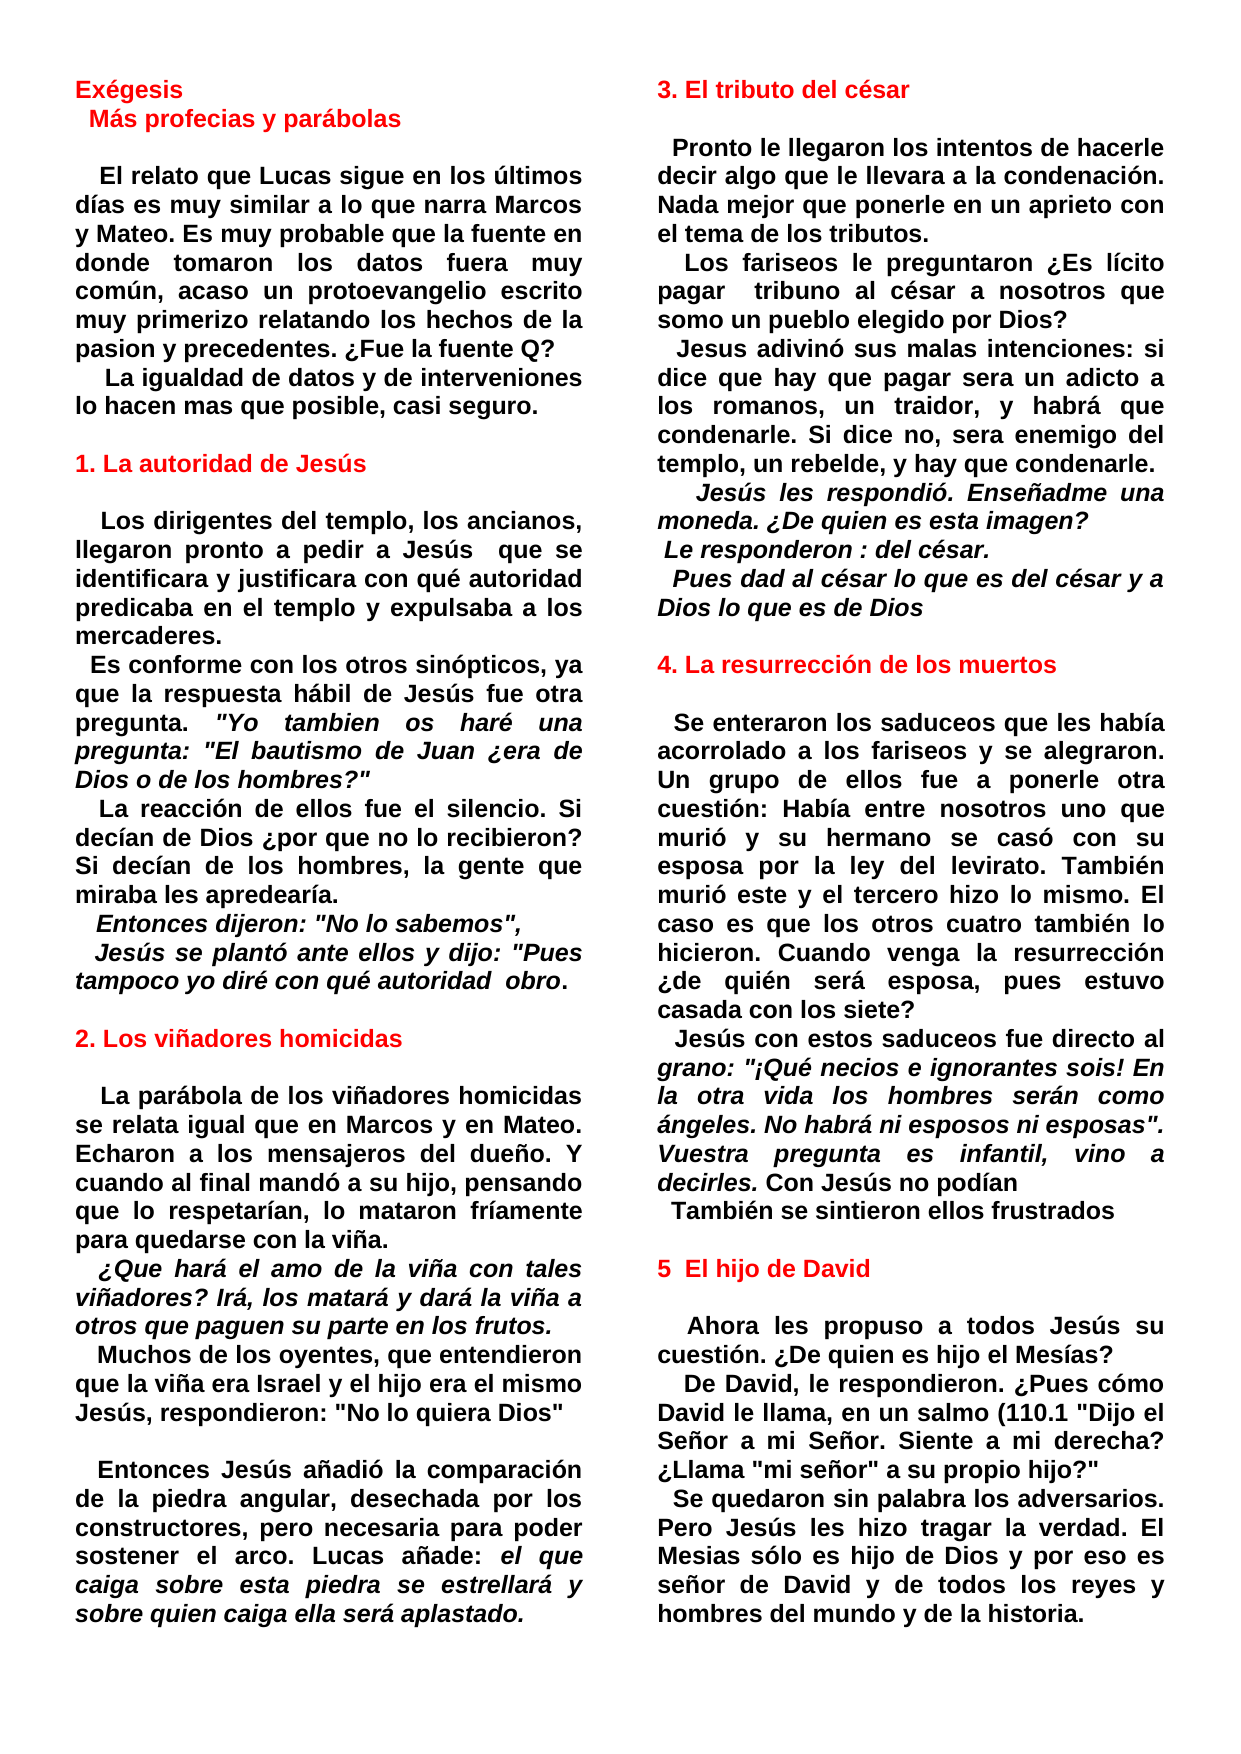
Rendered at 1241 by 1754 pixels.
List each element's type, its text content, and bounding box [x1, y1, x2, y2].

text Le responderon : del césar. [657, 535, 1165, 564]
text Entonces Jesús añadió la comparación de la piedra angular, desechada por los constructores, pero necesaria para poder sostener el arco. Lucas añade: el que caiga sobre esta piedra se estrellará y sobre quien caiga ella será aplastado. [75, 1455, 583, 1627]
text Pronto le llegaron los intentos de hacerle decir algo que le llevara a la condenación. Nada mejor que ponerle en un aprieto con el tema de los tributos. [657, 132, 1165, 247]
text Los fariseos le preguntaron ¿Es lícito pagar tribuno al césar a nosotros que somo un pueblo elegido por Dios? [657, 247, 1165, 334]
text 5 El hijo de David [657, 1254, 1165, 1282]
text Entonces dijeron: "No lo sabemos", [75, 909, 583, 937]
text Pues dad al césar lo que es del césar y a Dios lo que es de Dios [657, 564, 1165, 621]
text La parábola de los viñadores homicidas se relata igual que en Marcos y en Mateo. Echaron a los mensajeros del dueño. Y cuando al final mandó a su hijo, pensando que lo respetarían, lo mataron fríamente para quedarse con la viña. [75, 1081, 583, 1254]
text Exégesis [75, 75, 583, 104]
text 1. La autoridad de Jesús [75, 449, 583, 477]
text Jesus adivinó sus malas intenciones: si dice que hay que pagar sera un adicto a los romanos, un traidor, y habrá que condenarle. Si dice no, sera enemigo del templo, un rebelde, y hay que condenarle. [657, 334, 1165, 477]
text Jesús se plantó ante ellos y dijo: "Pues tampoco yo diré con qué autoridad obro. [75, 937, 583, 995]
text Ahora les propuso a todos Jesús su cuestión. ¿De quien es hijo el Mesías? [657, 1311, 1165, 1369]
text La igualdad de datos y de interveniones lo hacen mas que posible, casi seguro. [75, 362, 583, 420]
text Se quedaron sin palabra los adversarios. Pero Jesús les hizo tragar la verdad. El Mesias sólo es hijo de Dios y por eso es señor de David y de todos los reyes y hombres del mundo y de la historia. [657, 1484, 1165, 1627]
text Jesús con estos saduceos fue directo al grano: "¡Qué necios e ignorantes sois! En la otra vida los hombres serán como ángeles. No habrá ni esposos ni esposas". Vuestra pregunta es infantil, vino a decirles. Con Jesús no podían [657, 1024, 1165, 1196]
text La reacción de ellos fue el silencio. Si decían de Dios ¿por que no lo recibieron? Si decían de los hombres, la gente que miraba les apredearía. [75, 794, 583, 909]
text 4. La resurrección de los muertos [657, 650, 1165, 679]
text Más profecias y parábolas [75, 104, 583, 132]
text El relato que Lucas sigue en los últimos días es muy similar a lo que narra Marcos y Mateo. Es muy probable que la fuente en donde tomaron los datos fuera muy común, acaso un protoevangelio escrito muy primerizo relatando los hechos de la pasion y precedentes. ¿Fue la fuente Q? [75, 161, 583, 362]
text 3. El tributo del césar [657, 75, 1165, 104]
text 2. Los viñadores homicidas [75, 1024, 583, 1052]
text ¿Que hará el amo de la viña con tales viñadores? Irá, los matará y dará la viña a otros que paguen su parte en los frutos. [75, 1254, 583, 1340]
text De David, le respondieron. ¿Pues cómo David le llama, en un salmo (110.1 "Dijo el Señor a mi Señor. Siente a mi derecha? ¿Llama "mi señor" a su propio hijo?" [657, 1369, 1165, 1484]
text Se enteraron los saduceos que les había acorrolado a los fariseos y se alegraron. Un grupo de ellos fue a ponerle otra cuestión: Había entre nosotros uno que murió y su hermano se casó con su esposa por la ley del levirato. También murió este y el tercero hizo lo mismo. El caso es que los otros cuatro también lo hicieron. Cuando venga la resurrección ¿de quién será esposa, pues estuvo casada con los siete? [657, 707, 1165, 1024]
text Los dirigentes del templo, los ancianos, llegaron pronto a pedir a Jesús que se identificara y justificara con qué autoridad predicaba en el templo y expulsaba a los mercaderes. [75, 506, 583, 650]
text Jesús les respondió. Enseñadme una moneda. ¿De quien es esta imagen? [657, 477, 1165, 535]
text Muchos de los oyentes, que entendieron que la viña era Israel y el hijo era el mismo Jesús, respondieron: "No lo quiera Dios" [75, 1340, 583, 1426]
text Es conforme con los otros sinópticos, ya que la respuesta hábil de Jesús fue otra pregunta. "Yo tambien os haré una pregunta: "El bautismo de Juan ¿era de Dios o de los hombres?" [75, 650, 583, 794]
text También se sintieron ellos frustrados [657, 1196, 1165, 1225]
